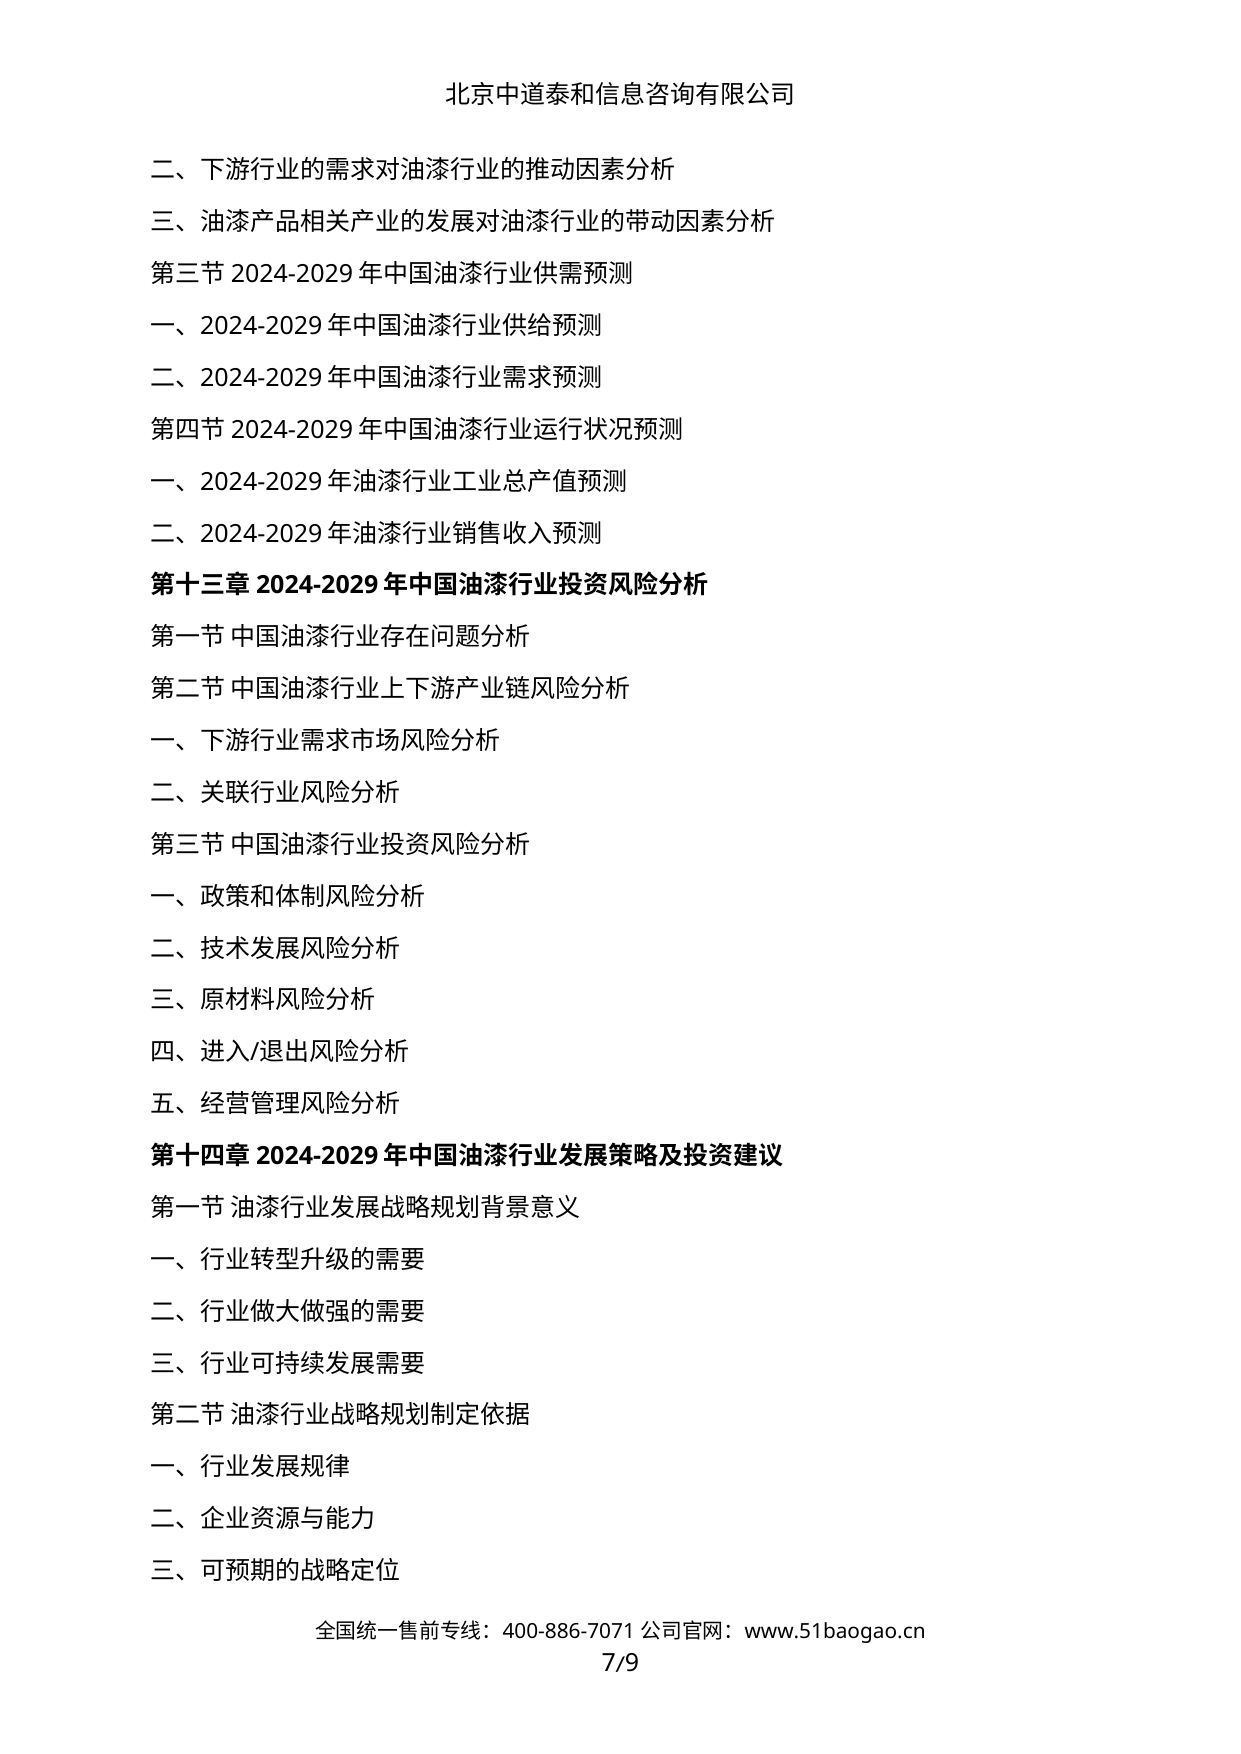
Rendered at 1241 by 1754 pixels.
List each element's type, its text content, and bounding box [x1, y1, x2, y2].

text 第二节 中国油漆行业上下游产业链风险分析 [150, 669, 1090, 705]
text 二、关联行业风险分析 [150, 772, 1090, 809]
text 第十三章 2024-2029年中国油漆行业投资风险分析 [150, 565, 1090, 601]
text 五、经营管理风险分析 [150, 1084, 1090, 1120]
text 三、可预期的战略定位 [150, 1551, 1090, 1587]
text 二、企业资源与能力 [150, 1499, 1090, 1535]
text 一、2024-2029年中国油漆行业供给预测 [150, 306, 1090, 342]
text 一、2024-2029年油漆行业工业总产值预测 [150, 461, 1090, 497]
text 一、下游行业需求市场风险分析 [150, 721, 1090, 757]
text 第十四章 2024-2029年中国油漆行业发展策略及投资建议 [150, 1136, 1090, 1172]
text 二、2024-2029年中国油漆行业需求预测 [150, 357, 1090, 394]
text 一、政策和体制风险分析 [150, 876, 1090, 912]
text 一、行业转型升级的需要 [150, 1239, 1090, 1276]
text 三、行业可持续发展需要 [150, 1343, 1090, 1379]
text 第一节 中国油漆行业存在问题分析 [150, 617, 1090, 653]
text 二、行业做大做强的需要 [150, 1291, 1090, 1327]
text 第一节 油漆行业发展战略规划背景意义 [150, 1187, 1090, 1224]
text 三、原材料风险分析 [150, 980, 1090, 1016]
text 二、技术发展风险分析 [150, 928, 1090, 964]
text 第二节 油漆行业战略规划制定依据 [150, 1395, 1090, 1431]
text 二、下游行业的需求对油漆行业的推动因素分析 [150, 150, 1090, 186]
text 第三节 中国油漆行业投资风险分析 [150, 824, 1090, 861]
text 四、进入/退出风险分析 [150, 1032, 1090, 1068]
text 三、油漆产品相关产业的发展对油漆行业的带动因素分析 [150, 202, 1090, 238]
text 第三节 2024-2029年中国油漆行业供需预测 [150, 254, 1090, 290]
text 二、2024-2029年油漆行业销售收入预测 [150, 513, 1090, 549]
text 第四节 2024-2029年中国油漆行业运行状况预测 [150, 409, 1090, 446]
text 一、行业发展规律 [150, 1447, 1090, 1483]
